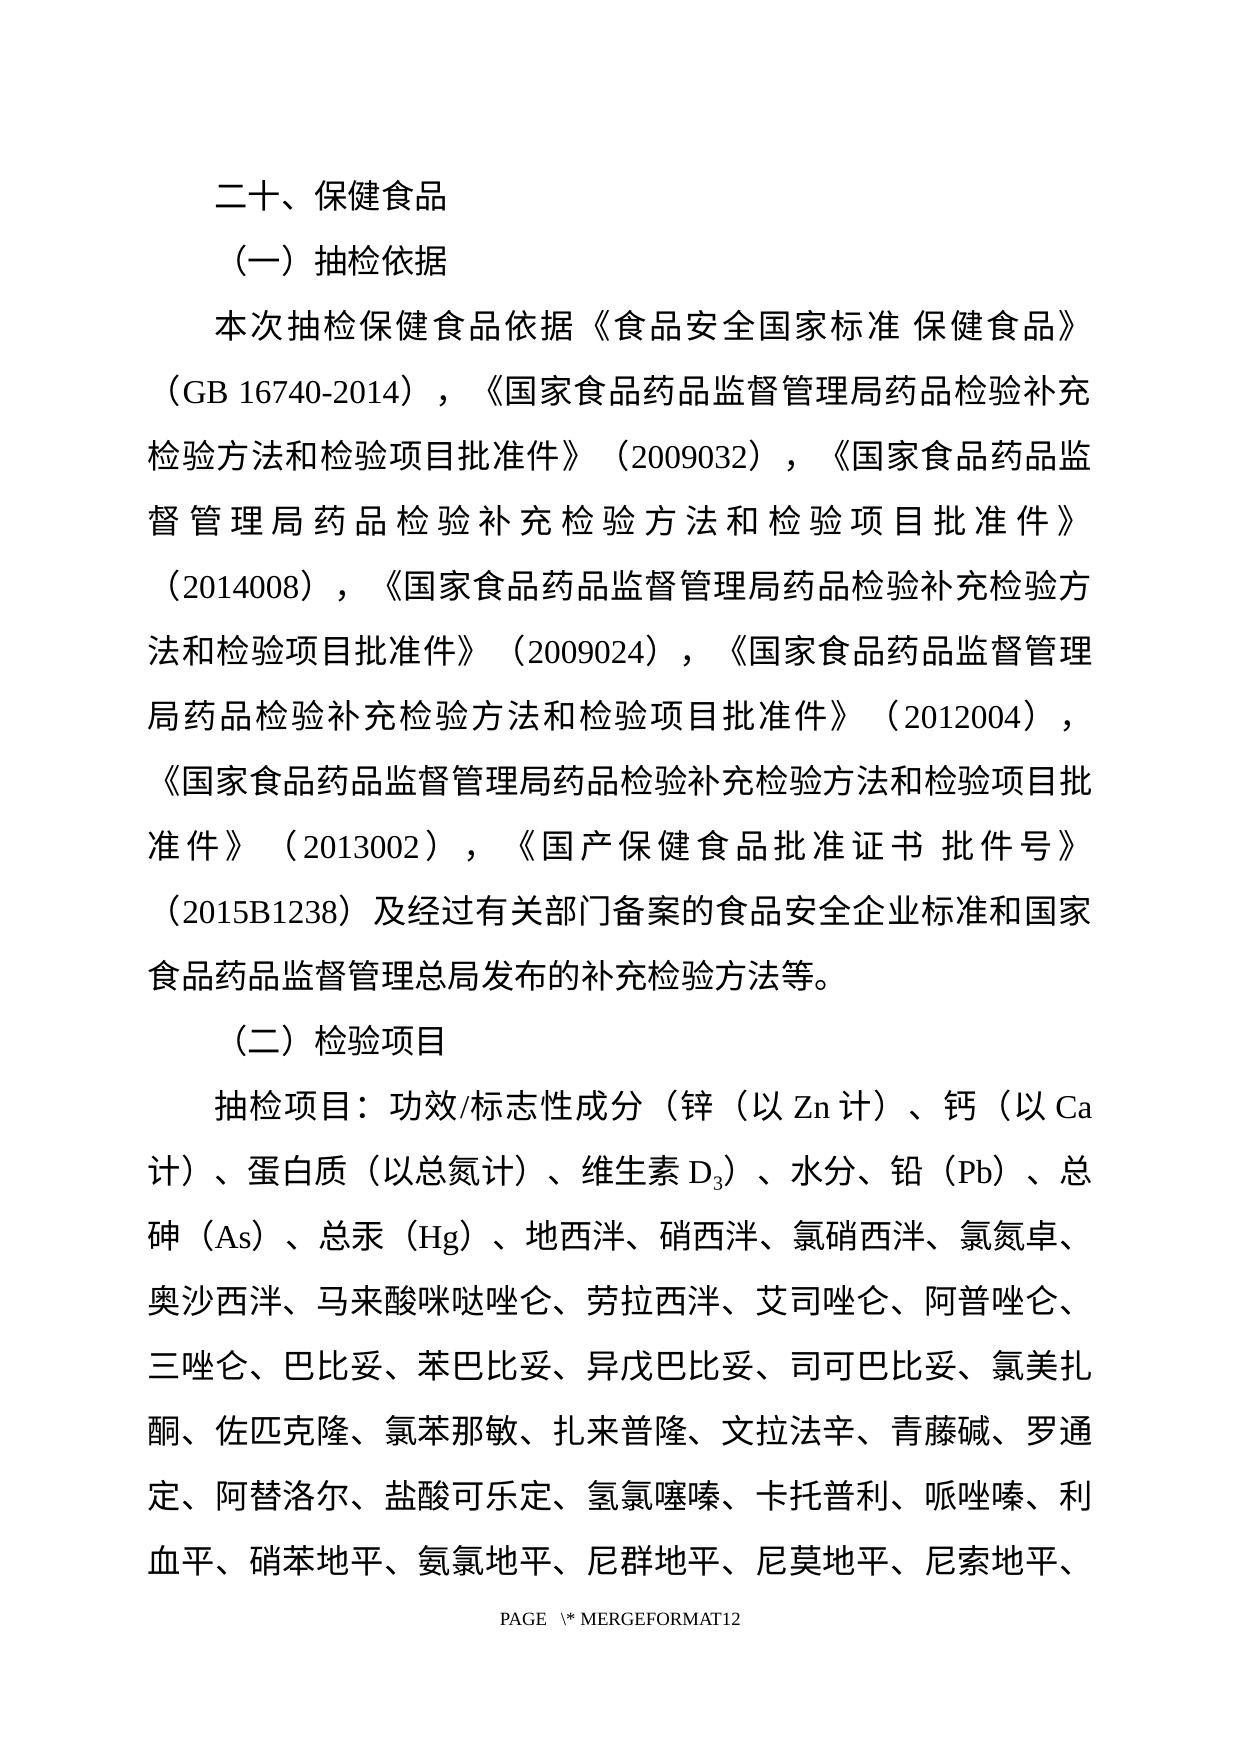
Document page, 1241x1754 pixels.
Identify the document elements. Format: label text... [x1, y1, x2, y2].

list （一）抽检依据 [148, 227, 1092, 292]
list 保健食品 [148, 162, 1092, 227]
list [148, 1072, 1092, 1592]
list 本次抽检保健食品依据《食品安全国家标准 保健食品》（GB 16740-2014），《国家食品药品监督管理局药品检验补充检验方法和检验项目批准件》（2009032），《国家食品药品监督管理局药品检验补充检验方法和检验项目批准件》（2014008），《国家食品药品监督管理局药品检验补充检验方法和检验项目批准件》（2009024），《国家食品药品监督管理局药品检验补充检验方法和检验项目批准件》（2012004），《国家食品药品监督管理局药品检验补充检验方法和检验项目批准件》（2013002），《国产保健食品批准证书 批件号》（2015B1238）及经过有关部门备案的食品安全企业标准和国家食品药品监督管理总局发布的补充检验方法等。 [148, 292, 1092, 1007]
text （二）检验项目 [148, 1007, 1092, 1072]
